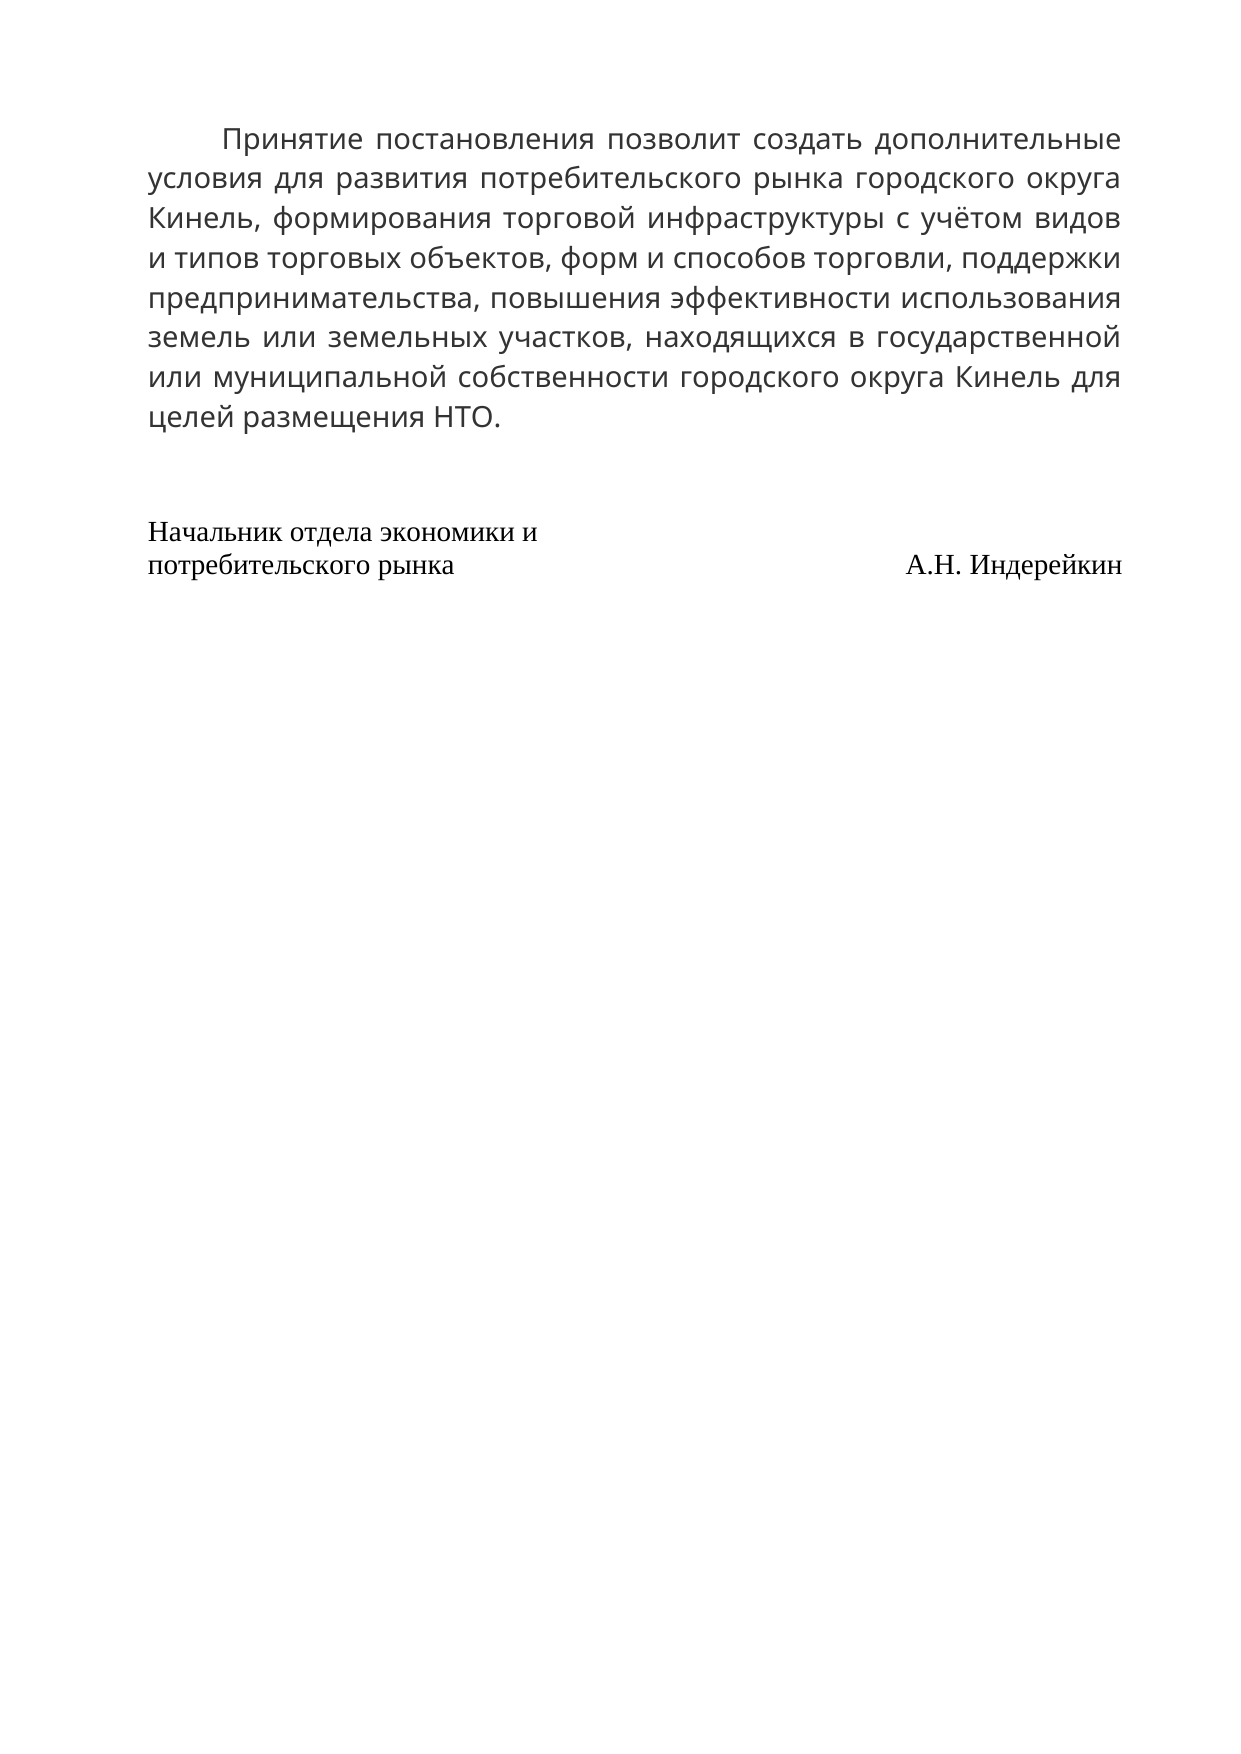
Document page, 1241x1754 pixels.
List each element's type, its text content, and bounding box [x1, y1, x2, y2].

table_header Начальник отдела экономики и потребительского рынка [136, 514, 561, 581]
table_header А.Н. Индерейкин [561, 514, 1167, 581]
text Принятие постановления позволит создать дополнительные условия для развития потребительского рынка городского округа Кинель, формирования торговой инфраструктуры с учётом видов и типов торговых объектов, форм и способов торговли, поддержки предпринимательства, повышения эффективности использования земель или земельных участков, находящихся в государственной или муниципальной собственности городского округа Кинель для целей размещения НТО. [148, 118, 1122, 436]
